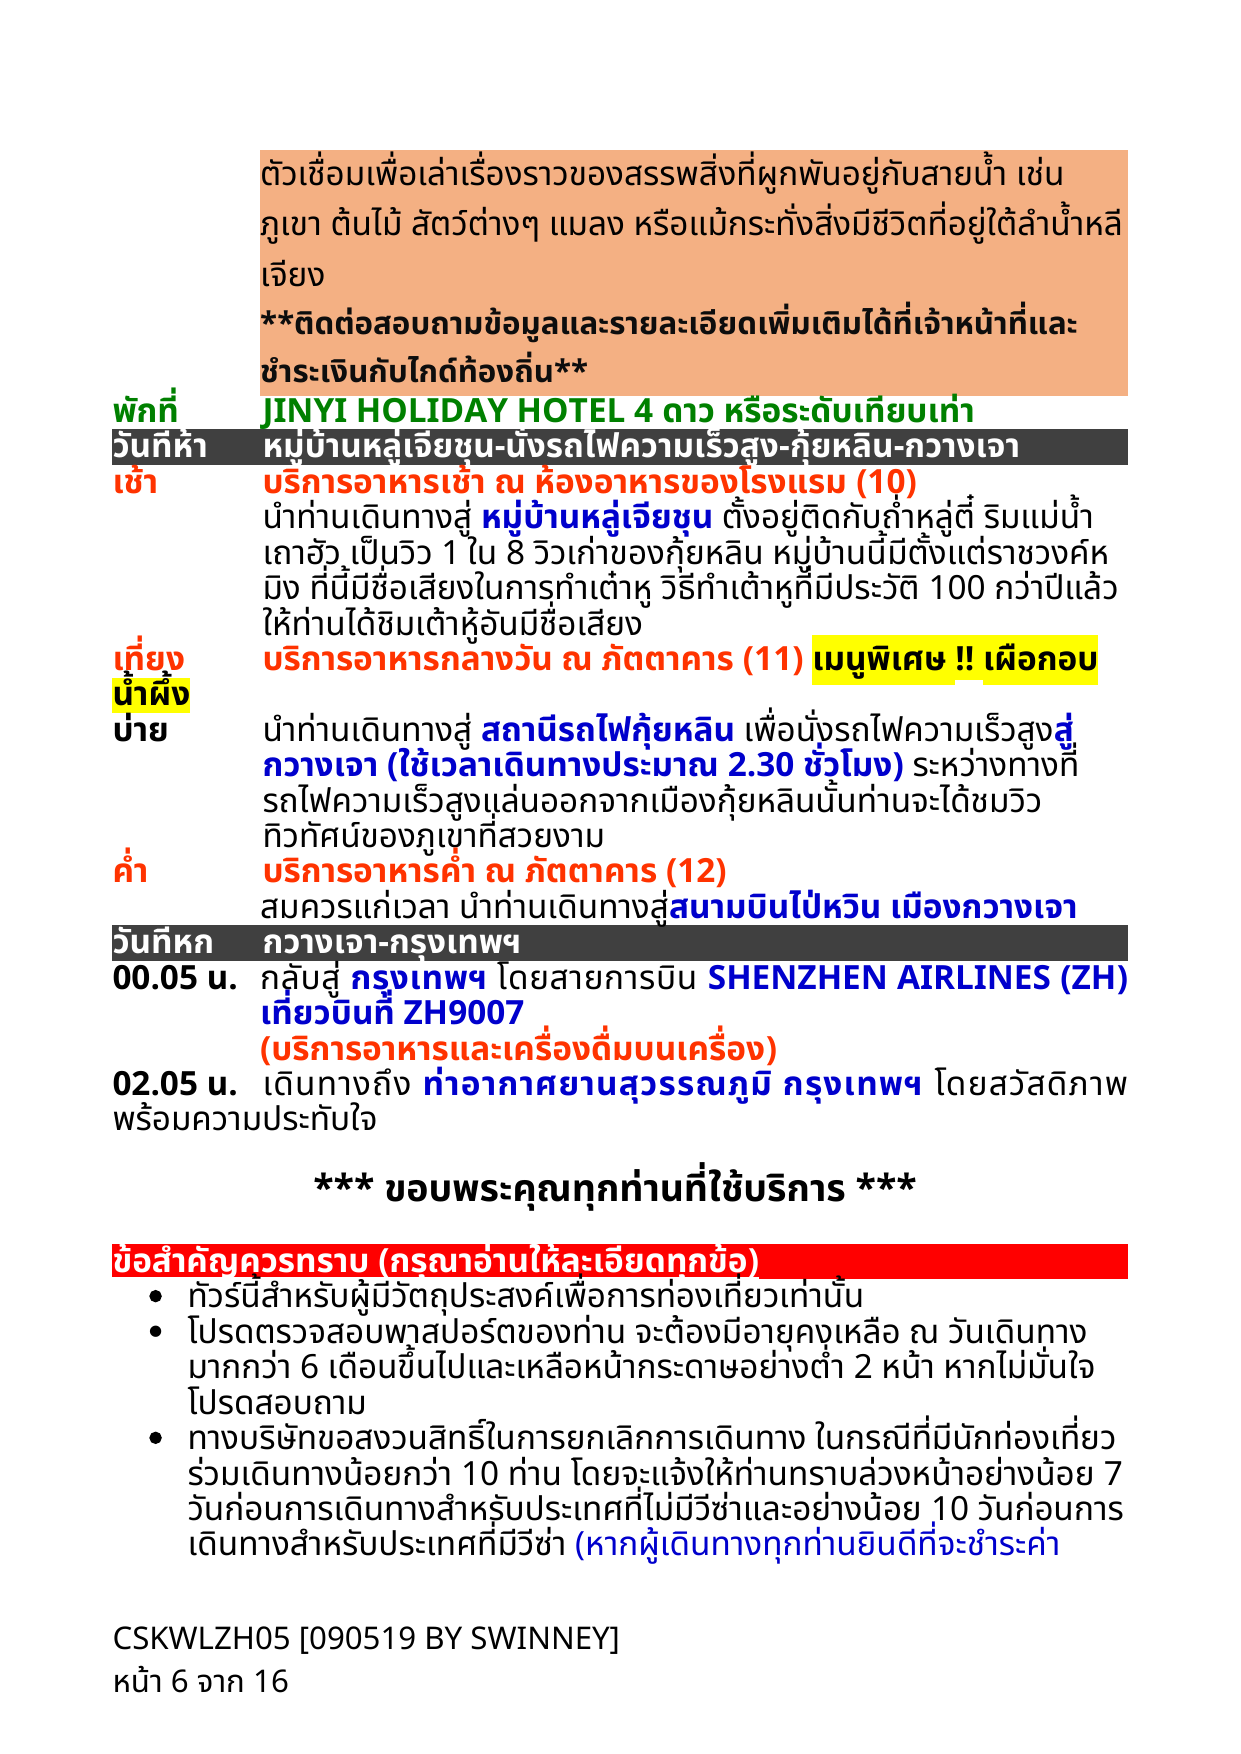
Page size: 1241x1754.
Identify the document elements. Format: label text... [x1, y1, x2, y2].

text (บริการอาหารและเครื่องดื่มบนเครื่อง) [112, 1032, 1128, 1067]
text พักที่ JINYI HOLIDAY HOTEL 4 ดาว หรือระดับเทียบเท่า [112, 396, 1128, 429]
text เช้า บริการอาหารเช้า ณ ห้องอาหารของโรงแรม (10) [112, 465, 1128, 500]
text บ่าย นำท่านเดินทางสู่ สถานีรถไฟกุ้ยหลิน เพื่อนั่งรถไฟความเร็วสูงสู่กวางเจา (ใช้เวลาเดินทางประมาณ 2.30 ชั่วโมง) ระหว่างทางที่รถไฟความเร็วสูงแล่นออกจากเมืองกุ้ยหลินนั้นท่านจะได้ชมวิวทิวทัศน์ของภูเขาที่สวยงาม [112, 713, 1128, 854]
text 00.05 น. กลับสู่ กรุงเทพฯ โดยสายการบิน SHENZHEN AIRLINES (ZH) เที่ยวบินที่ ZH9007 [112, 961, 1128, 1032]
text *** ขอบพระคุณทุกท่านที่ใช้บริการ *** [112, 1173, 1118, 1209]
text ค่ำ บริการอาหารค่ำ ณ ภัตตาคาร (12) [112, 854, 1128, 890]
list ทัวร์นี้สำหรับผู้มีวัตถุประสงค์เพื่อการท่องเที่ยวเท่านั้น [150, 1279, 1128, 1315]
text วันที่ห้า หมู่บ้านหลู่เจียชุน-นั่งรถไฟความเร็วสูง-กุ้ยหลิน-กวางเจา [112, 429, 1128, 465]
list โปรดตรวจสอบพาสปอร์ตของท่าน จะต้องมีอายุคงเหลือ ณ วันเดินทางมากกว่า 6 เดือนขึ้นไปและเหลือหน้ากระดาษอย่างต่ำ 2 หน้า หากไม่มั่นใจโปรดสอบถาม [150, 1315, 1134, 1421]
text ข้อสำคัญควรทราบ (กรุณาอ่านให้ละเอียดทุกข้อ) [112, 1244, 1128, 1279]
text เที่ยง บริการอาหารกลางวัน ณ ภัตตาคาร (11) เมนูพิเศษ !! เผือกอบน้ำผึ้ง [112, 642, 1128, 713]
text สมควรแก่เวลา นำท่านเดินทางสู่สนามบินไป่หวิน เมืองกวางเจา [112, 890, 1128, 925]
text 02.05 น. เดินทางถึง ท่าอากาศยานสุวรรณภูมิ กรุงเทพฯ โดยสวัสดิภาพ พร้อมความประทับใจ [112, 1067, 1128, 1138]
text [260, 150, 1128, 301]
text นำท่านเดินทางสู่ หมู่บ้านหลู่เจียชุน ตั้งอยู่ติดกับถ่ำหลู่ตี๋ ริมแม่น้ำเถาฮัว เป็นวิว 1ใน 8 วิวเก่าของกุ้ยหลิน หมู่บ้านนี้มีตั้งแต่ราชวงค์หมิง ที่นี้มีชื่อเสียงในการทำเต๋าหู วิธีทำเต้าหูที่มีประวัติ 100 กว่าปีแล้ว ให้ท่านได้ชิมเต้าหู้อันมีชื่อเสียง [262, 500, 1128, 642]
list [150, 1421, 1128, 1563]
text **ติดต่อสอบถามข้อมูลและรายละเอียดเพิ่มเติมได้ที่เจ้าหน้าที่และชำระเงินกับไกด์ท้องถิ่น** [260, 301, 1128, 396]
text วันที่หก กวางเจา-กรุงเทพฯ [112, 925, 1128, 961]
